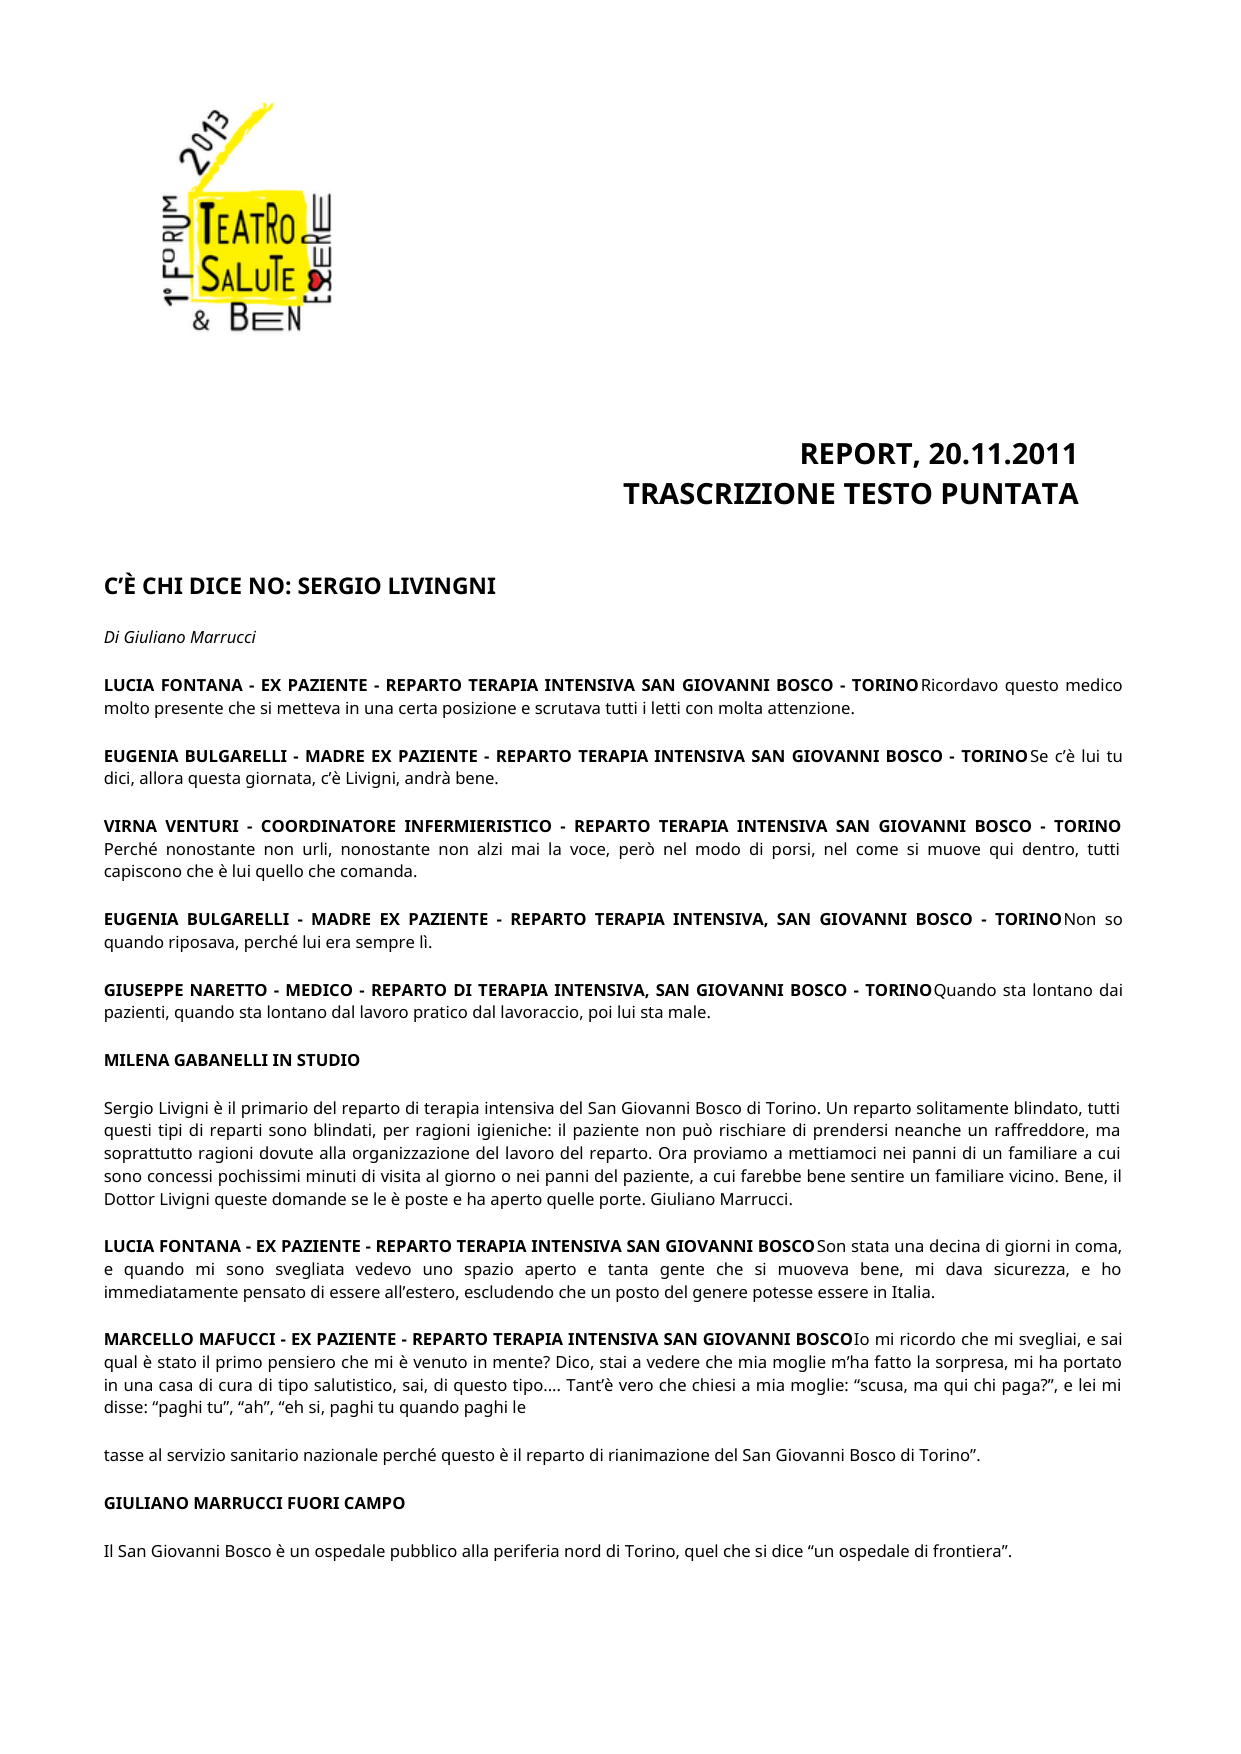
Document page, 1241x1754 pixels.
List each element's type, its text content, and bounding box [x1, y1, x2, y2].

text VIRNA VENTURI - COORDINATORE INFERMIERISTICO - REPARTO TERAPIA INTENSIVA SAN GIOVANNI BOSCO - TORINO Perché nonostante non urli, nonostante non alzi mai la voce, però nel modo di porsi, nel come si muove qui dentro, tutti capiscono che è lui quello che comanda. [103, 814, 1123, 883]
text EUGENIA BULGARELLI - MADRE EX PAZIENTE - REPARTO TERAPIA INTENSIVA SAN GIOVANNI BOSCO - TORINO Se c’è lui tu dici, allora questa giornata, c’è Livigni, andrà bene. [103, 744, 1123, 789]
text LUCIA FONTANA - EX PAZIENTE - REPARTO TERAPIA INTENSIVA SAN GIOVANNI BOSCO - TORINO Ricordavo questo medico molto presente che si metteva in una certa posizione e scrutava tutti i letti con molta attenzione. [103, 674, 1123, 719]
text EUGENIA BULGARELLI - MADRE EX PAZIENTE - REPARTO TERAPIA INTENSIVA, SAN GIOVANNI BOSCO - TORINO Non so quando riposava, perché lui era sempre lì. [103, 908, 1123, 953]
text C’È CHI DICE NO: SERGIO LIVINGNI [103, 570, 1123, 601]
picture [162, 102, 332, 340]
text Di Giuliano Marrucci [103, 626, 1123, 649]
text GIUSEPPE NARETTO - MEDICO - REPARTO DI TERAPIA INTENSIVA, SAN GIOVANNI BOSCO - TORINO Quando sta lontano dai pazienti, quando sta lontano dal lavoro pratico dal lavoraccio, poi lui sta male. [103, 978, 1123, 1023]
text GIULIANO MARRUCCI FUORI CAMPO [103, 1491, 1123, 1514]
text Sergio Livigni è il primario del reparto di terapia intensiva del San Giovanni Bosco di Torino. Un reparto solitamente blindato, tutti questi tipi di reparti sono blindati, per ragioni igieniche: il paziente non può rischiare di prendersi neanche un raffreddore, ma soprattutto ragioni dovute alla organizzazione del lavoro del reparto. Ora proviamo a mettiamoci nei panni di un familiare a cui sono concessi pochissimi minuti di visita al giorno o nei panni del paziente, a cui farebbe bene sentire un familiare vicino. Bene, il Dottor Livigni queste domande se le è poste e ha aperto quelle porte. Giuliano Marrucci. [103, 1096, 1123, 1210]
text LUCIA FONTANA - EX PAZIENTE - REPARTO TERAPIA INTENSIVA SAN GIOVANNI BOSCO Son stata una decina di giorni in coma, e quando mi sono svegliata vedevo uno spazio aperto e tanta gente che si muoveva bene, mi dava sicurezza, e ho immediatamente pensato di essere all’estero, escludendo che un posto del genere potesse essere in Italia. [103, 1235, 1123, 1303]
text MARCELLO MAFUCCI - EX PAZIENTE - REPARTO TERAPIA INTENSIVA SAN GIOVANNI BOSCO Io mi ricordo che mi svegliai, e sai qual è stato il primo pensiero che mi è venuto in mente? Dico, stai a vedere che mia moglie m’ha fatto la sorpresa, mi ha portato in una casa di cura di tipo salutistico, sai, di questo tipo.... Tant’è vero che chiesi a mia moglie: “scusa, ma qui chi paga?”, e lei mi disse: “paghi tu”, “ah”, “eh si, paghi tu quando paghi le [103, 1328, 1123, 1419]
text REPORT, 20.11.2011 TRASCRIZIONE TESTO PUNTATA [162, 434, 1078, 513]
text tasse al servizio sanitario nazionale perché questo è il reparto di rianimazione del San Giovanni Bosco di Torino”. [103, 1444, 1123, 1466]
text Il San Giovanni Bosco è un ospedale pubblico alla periferia nord di Torino, quel che si dice “un ospedale di frontiera”. [103, 1539, 1123, 1562]
text MILENA GABANELLI IN STUDIO [103, 1048, 1123, 1071]
